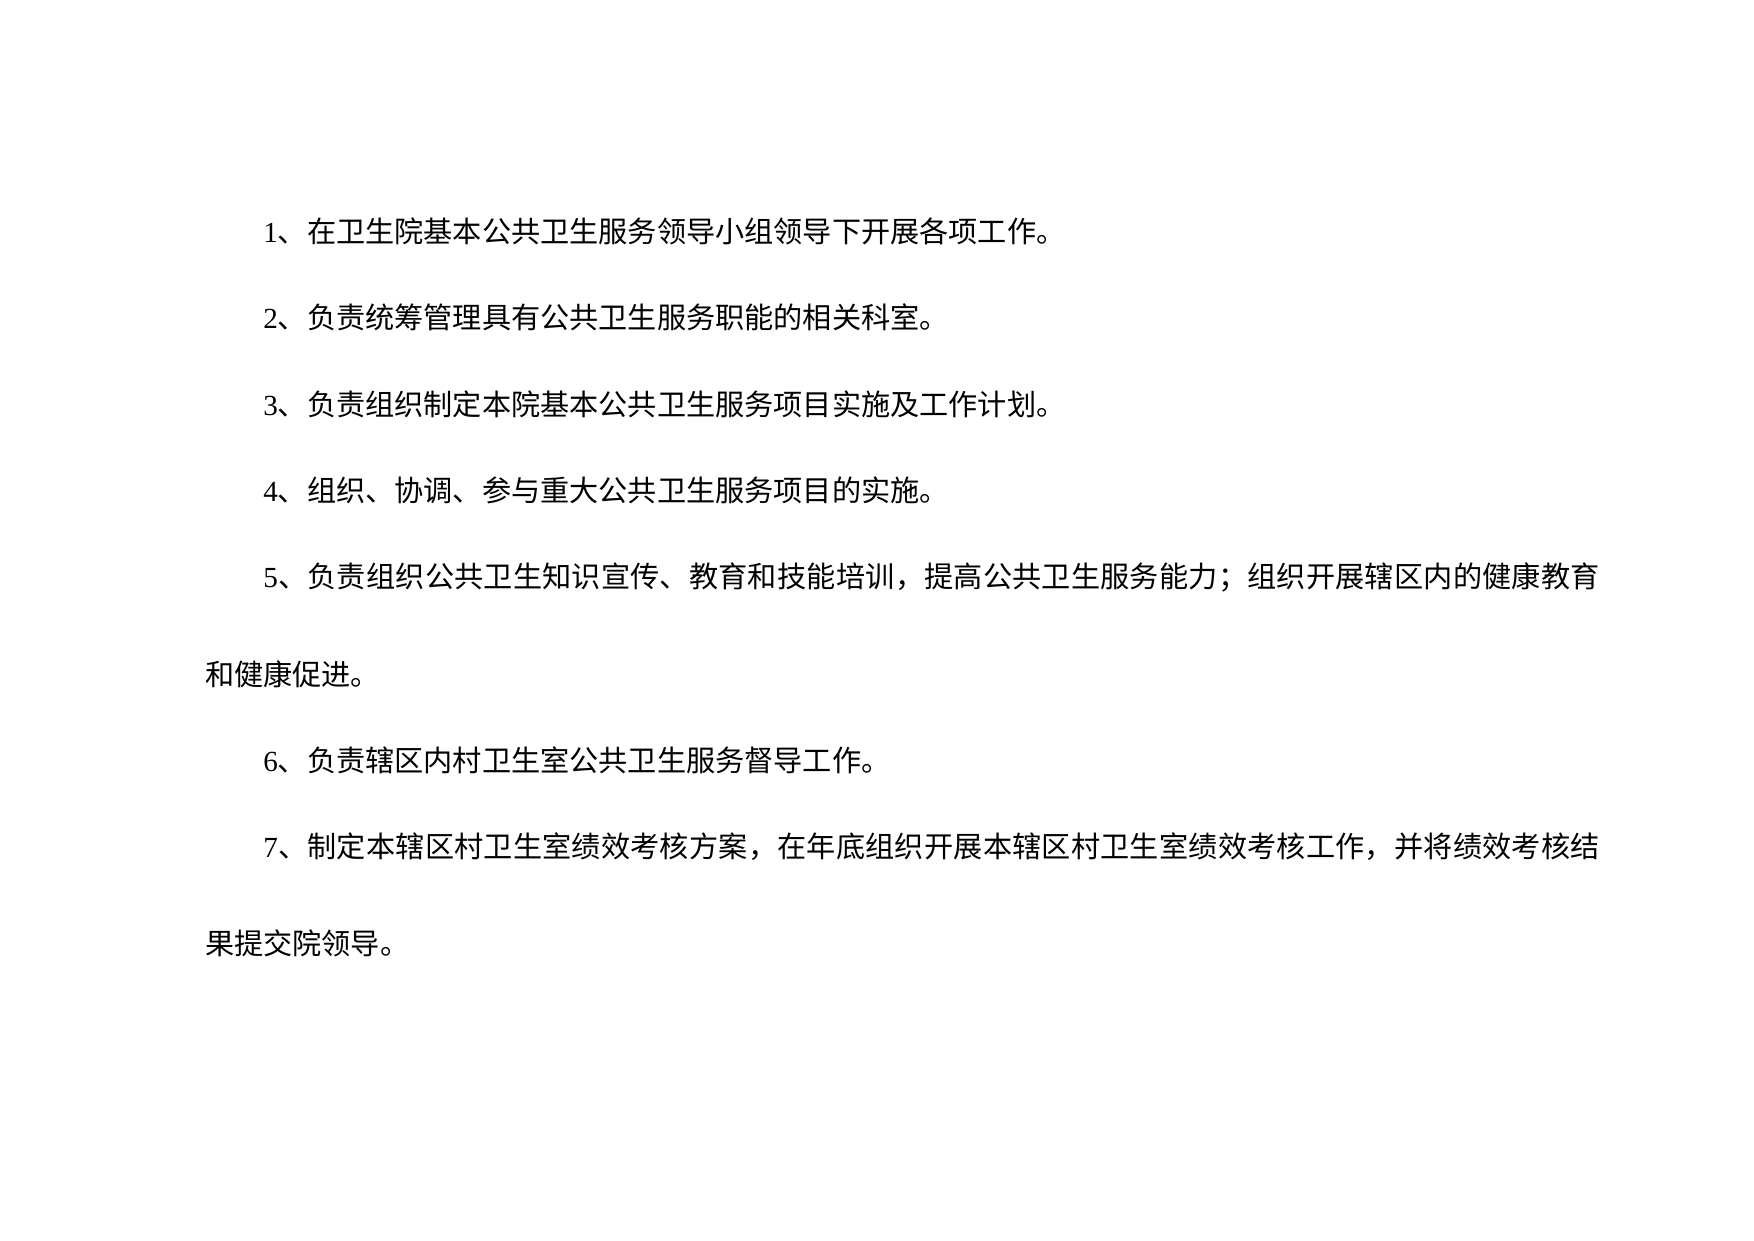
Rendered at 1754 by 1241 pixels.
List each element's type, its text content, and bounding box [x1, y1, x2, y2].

text 7、制定本辖区村卫生室绩效考核方案，在年底组织开展本辖区村卫生室绩效考核工作，并将绩效考核结果提交院领导。 [205, 812, 1604, 974]
text 6、负责辖区内村卫生室公共卫生服务督导工作。 [205, 726, 1604, 791]
text 4、组织、协调、参与重大公共卫生服务项目的实施。 [205, 456, 1604, 521]
text 1、在卫生院基本公共卫生服务领导小组领导下开展各项工作。 [205, 198, 1604, 263]
text 3、负责组织制定本院基本公共卫生服务项目实施及工作计划。 [205, 370, 1604, 435]
text 5、负责组织公共卫生知识宣传、教育和技能培训，提高公共卫生服务能力；组织开展辖区内的健康教育和健康促进。 [205, 542, 1604, 705]
text 2、负责统筹管理具有公共卫生服务职能的相关科室。 [205, 284, 1604, 349]
